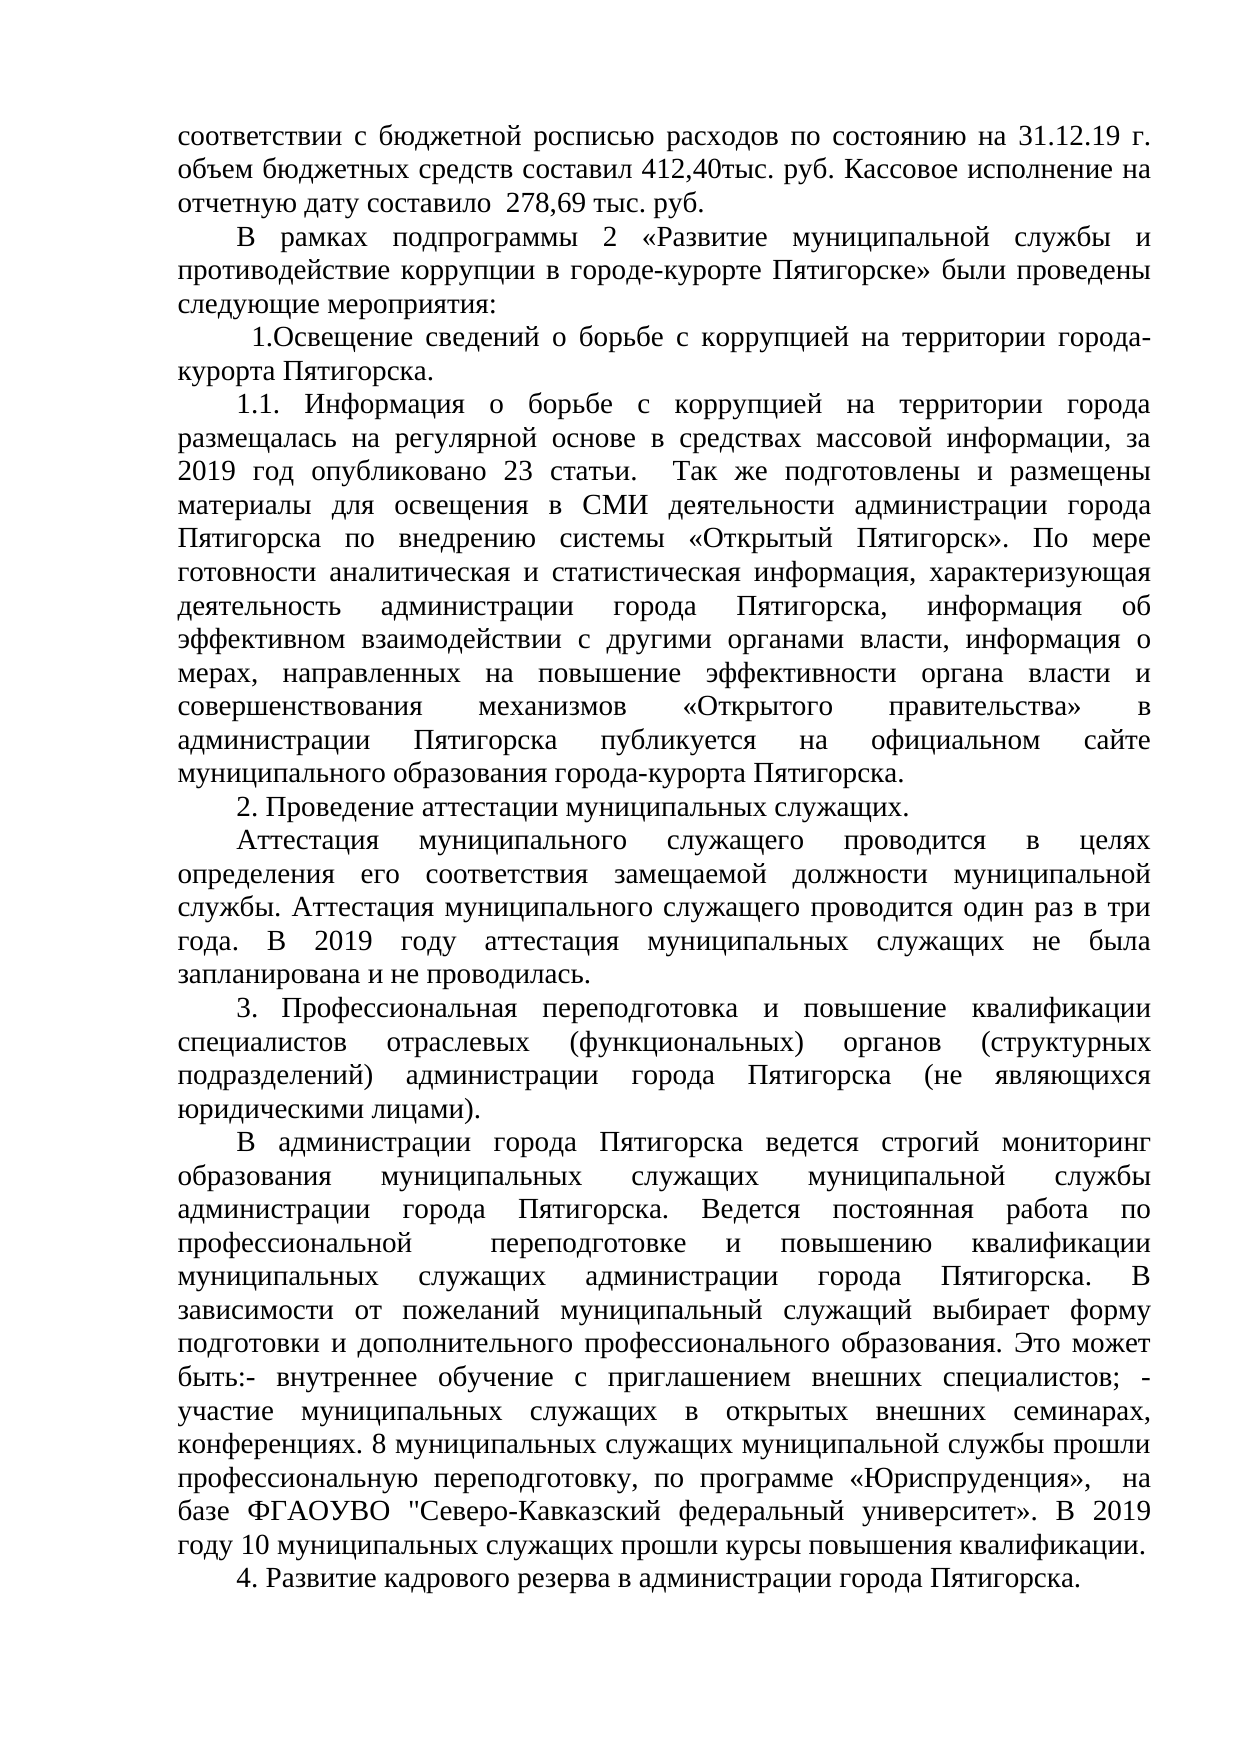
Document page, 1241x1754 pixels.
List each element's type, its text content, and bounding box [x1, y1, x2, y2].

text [177, 118, 1152, 219]
text 4. Развитие кадрового резерва в администрации города Пятигорска. [177, 1560, 1152, 1594]
text Аттестация муниципального служащего проводится в целях определения его соответствия замещаемой должности муниципальной службы. Аттестация муниципального служащего проводится один раз в три года. В 2019 году аттестация муниципальных служащих не была запланирована и не проводилась. [177, 822, 1152, 990]
text В администрации города Пятигорска ведется строгий мониторинг образования муниципальных служащих муниципальной службы администрации города Пятигорска. Ведется постоянная работа по профессиональной переподготовке и повышению квалификации муниципальных служащих администрации города Пятигорска. В зависимости от пожеланий муниципальный служащий выбирает форму подготовки и дополнительного профессионального образования. Это может быть:- внутреннее обучение с приглашением внешних специалистов; -участие муниципальных служащих в открытых внешних семинарах, конференциях. 8 муниципальных служащих муниципальной службы прошли профессиональную переподготовку, по программе «Юриспруденция», на базе ФГАОУВО "Северо-Кавказский федеральный университет». В 2019 году 10 муниципальных служащих прошли курсы повышения квалификации. [177, 1124, 1152, 1560]
text 3. Профессиональная переподготовка и повышение квалификации специалистов отраслевых (функциональных) органов (структурных подразделений) администрации города Пятигорска (не являющихся юридическими лицами). [177, 990, 1152, 1124]
text 2. Проведение аттестации муниципальных служащих. [177, 789, 1152, 822]
text В рамках подпрограммы 2 «Развитие муниципальной службы и противодействие коррупции в городе-курорте Пятигорске» были проведены следующие мероприятия: [177, 219, 1152, 319]
text 1.Освещение сведений о борьбе с коррупцией на территории города-курорта Пятигорска. [177, 319, 1152, 386]
text 1.1. Информация о борьбе с коррупцией на территории города размещалась на регулярной основе в средствах массовой информации, за 2019 год опубликовано 23 статьи. Так же подготовлены и размещены материалы для освещения в СМИ деятельности администрации города Пятигорска по внедрению системы «Открытый Пятигорск». По мере готовности аналитическая и статистическая информация, характеризующая деятельность администрации города Пятигорска, информация об эффективном взаимодействии с другими органами власти, информация о мерах, направленных на повышение эффективности органа власти и совершенствования механизмов «Открытого правительства» в администрации Пятигорска публикуется на официальном сайте муниципального образования города-курорта Пятигорска. [177, 386, 1152, 789]
